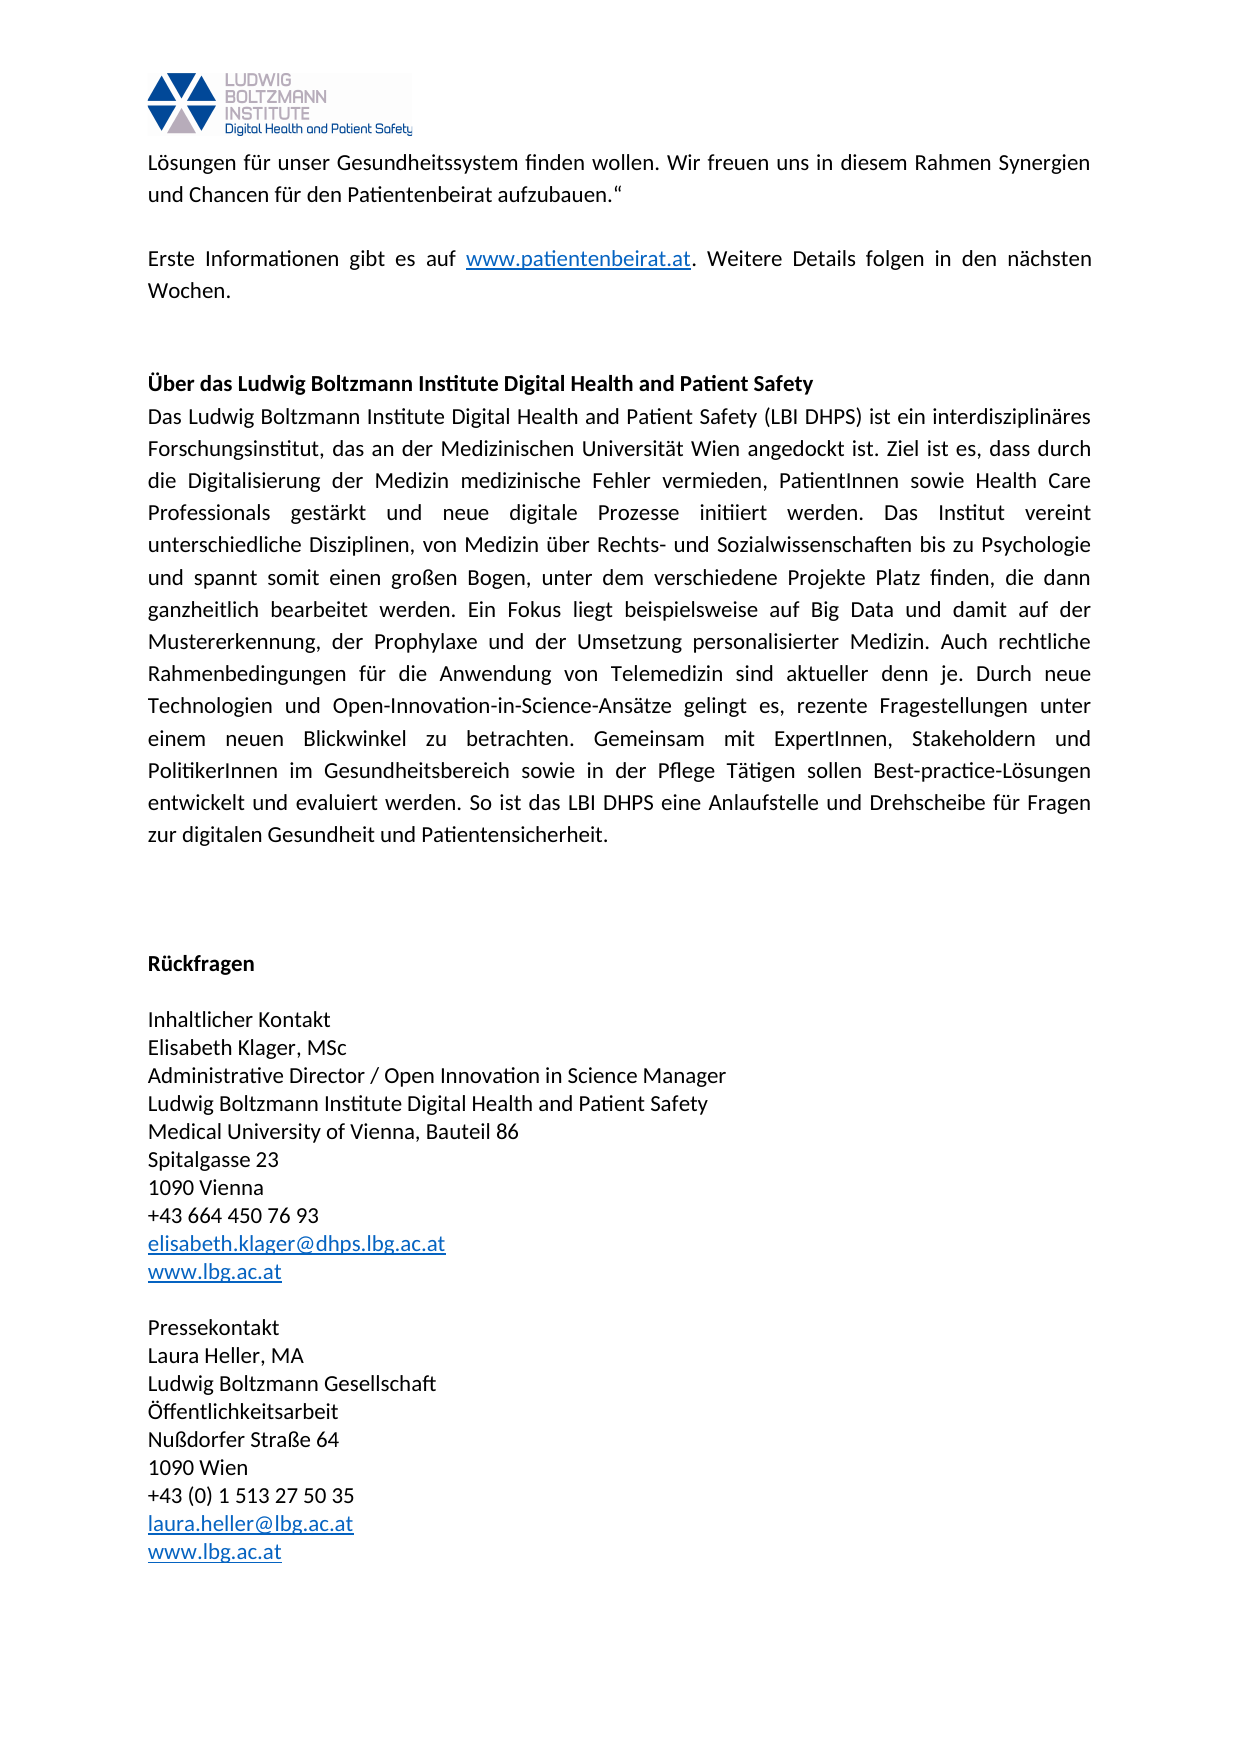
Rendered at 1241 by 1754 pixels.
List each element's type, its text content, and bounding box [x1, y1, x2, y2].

text Über das Ludwig Boltzmann Institute Digital Health and Patient Safety [148, 369, 1093, 398]
text www.lbg.ac.at [148, 1257, 1093, 1285]
text Erste Informationen gibt es auf www.patientenbeirat.at. Weitere Details folgen in den nächsten Wochen. [148, 244, 1093, 304]
text Das Ludwig Boltzmann Institute Digital Health and Patient Safety (LBI DHPS) ist ein interdisziplinäres Forschungsinstitut, das an der Medizinischen Universität Wien angedockt ist. Ziel ist es, dass durch die Digitalisierung der Medizin medizinische Fehler vermieden, PatientInnen sowie Health Care Professionals gestärkt und neue digitale Prozesse initiiert werden. Das Institut vereint unterschiedliche Disziplinen, von Medizin über Rechts- und Sozialwissenschaften bis zu Psychologie und spannt somit einen großen Bogen, unter dem verschiedene Projekte Platz finden, die dann ganzheitlich bearbeitet werden. Ein Fokus liegt beispielsweise auf Big Data und damit auf der Mustererkennung, der Prophylaxe und der Umsetzung personalisierter Medizin. Auch rechtliche Rahmenbedingungen für die Anwendung von Telemedizin sind aktueller denn je. Durch neue Technologien und Open-Innovation-in-Science-Ansätze gelingt es, rezente Fragestellungen unter einem neuen Blickwinkel zu betrachten. Gemeinsam mit ExpertInnen, Stakeholdern und PolitikerInnen im Gesundheitsbereich sowie in der Pflege Tätigen sollen Best-practice-Lösungen entwickelt und evaluiert werden. So ist das LBI DHPS eine Anlaufstelle und Drehscheibe für Fragen zur digitalen Gesundheit und Patientensicherheit. [148, 402, 1093, 848]
text elisabeth.klager@dhps.lbg.ac.at [148, 1229, 1093, 1257]
text 1090 Vienna [148, 1173, 1093, 1201]
text Rückfragen [148, 949, 1093, 977]
text Ludwig Boltzmann Institute Digital Health and Patient Safety [148, 1089, 1093, 1117]
text Medical University of Vienna, Bauteil 86 [148, 1117, 1093, 1145]
text Elisabeth Klager, MSc [148, 1033, 1093, 1061]
text Administrative Director / Open Innovation in Science Manager [148, 1061, 1093, 1089]
picture [147, 73, 413, 136]
text Inhaltlicher Kontakt [148, 1005, 1093, 1033]
text Spitalgasse 23 [148, 1145, 1093, 1173]
text Pressekontakt Laura Heller, MA Ludwig Boltzmann Gesellschaft Öffentlichkeitsarbeit Nußdorfer Straße 64 1090 Wien +43 (0) 1 513 27 50 35 laura.heller@lbg.ac.at www.lbg.ac.at [148, 1285, 1093, 1565]
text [148, 148, 1093, 208]
text +43 664 450 76 93 [148, 1201, 1093, 1229]
